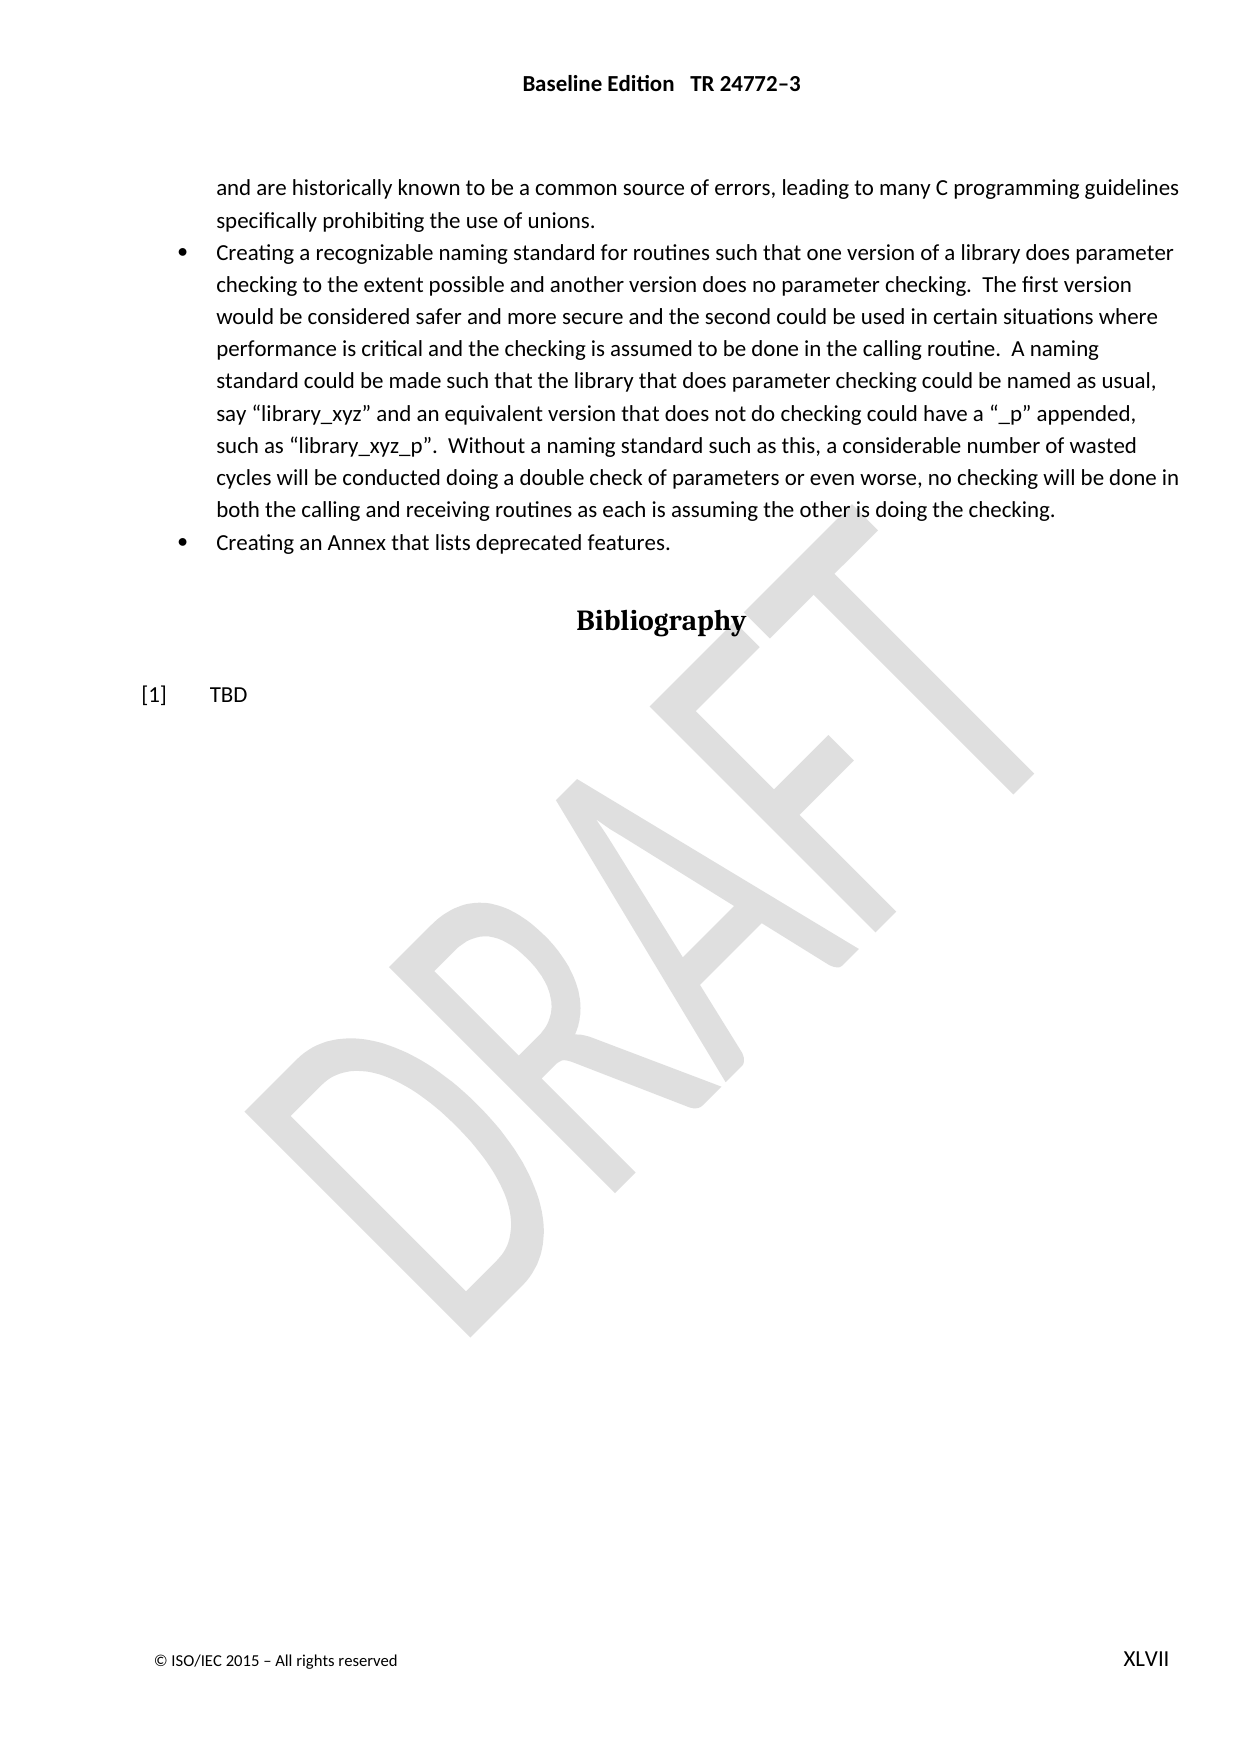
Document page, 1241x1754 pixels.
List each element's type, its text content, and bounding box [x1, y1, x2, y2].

list Creating a recognizable naming standard for routines such that one version of a library does parameter checking to the extent possible and another version does no parameter checking. The first version would be considered safer and more secure and the second could be used in certain situations where performance is critical and the checking is assumed to be done in the calling routine. A naming standard could be made such that the library that does parameter checking could be named as usual, say “library_xyz” and an equivalent version that does not do checking could have a “_p” appended, such as “library_xyz_p”. Without a naming standard such as this, a considerable number of wasted cycles will be conducted doing a double check of parameters or even worse, no checking will be done in both the calling and receiving routines as each is assuming the other is doing the checking. [178, 238, 1182, 523]
text [1] TBD [141, 681, 1182, 708]
subtitle Bibliography [141, 604, 1182, 638]
list Creating an Annex that lists deprecated features. [178, 528, 1182, 556]
